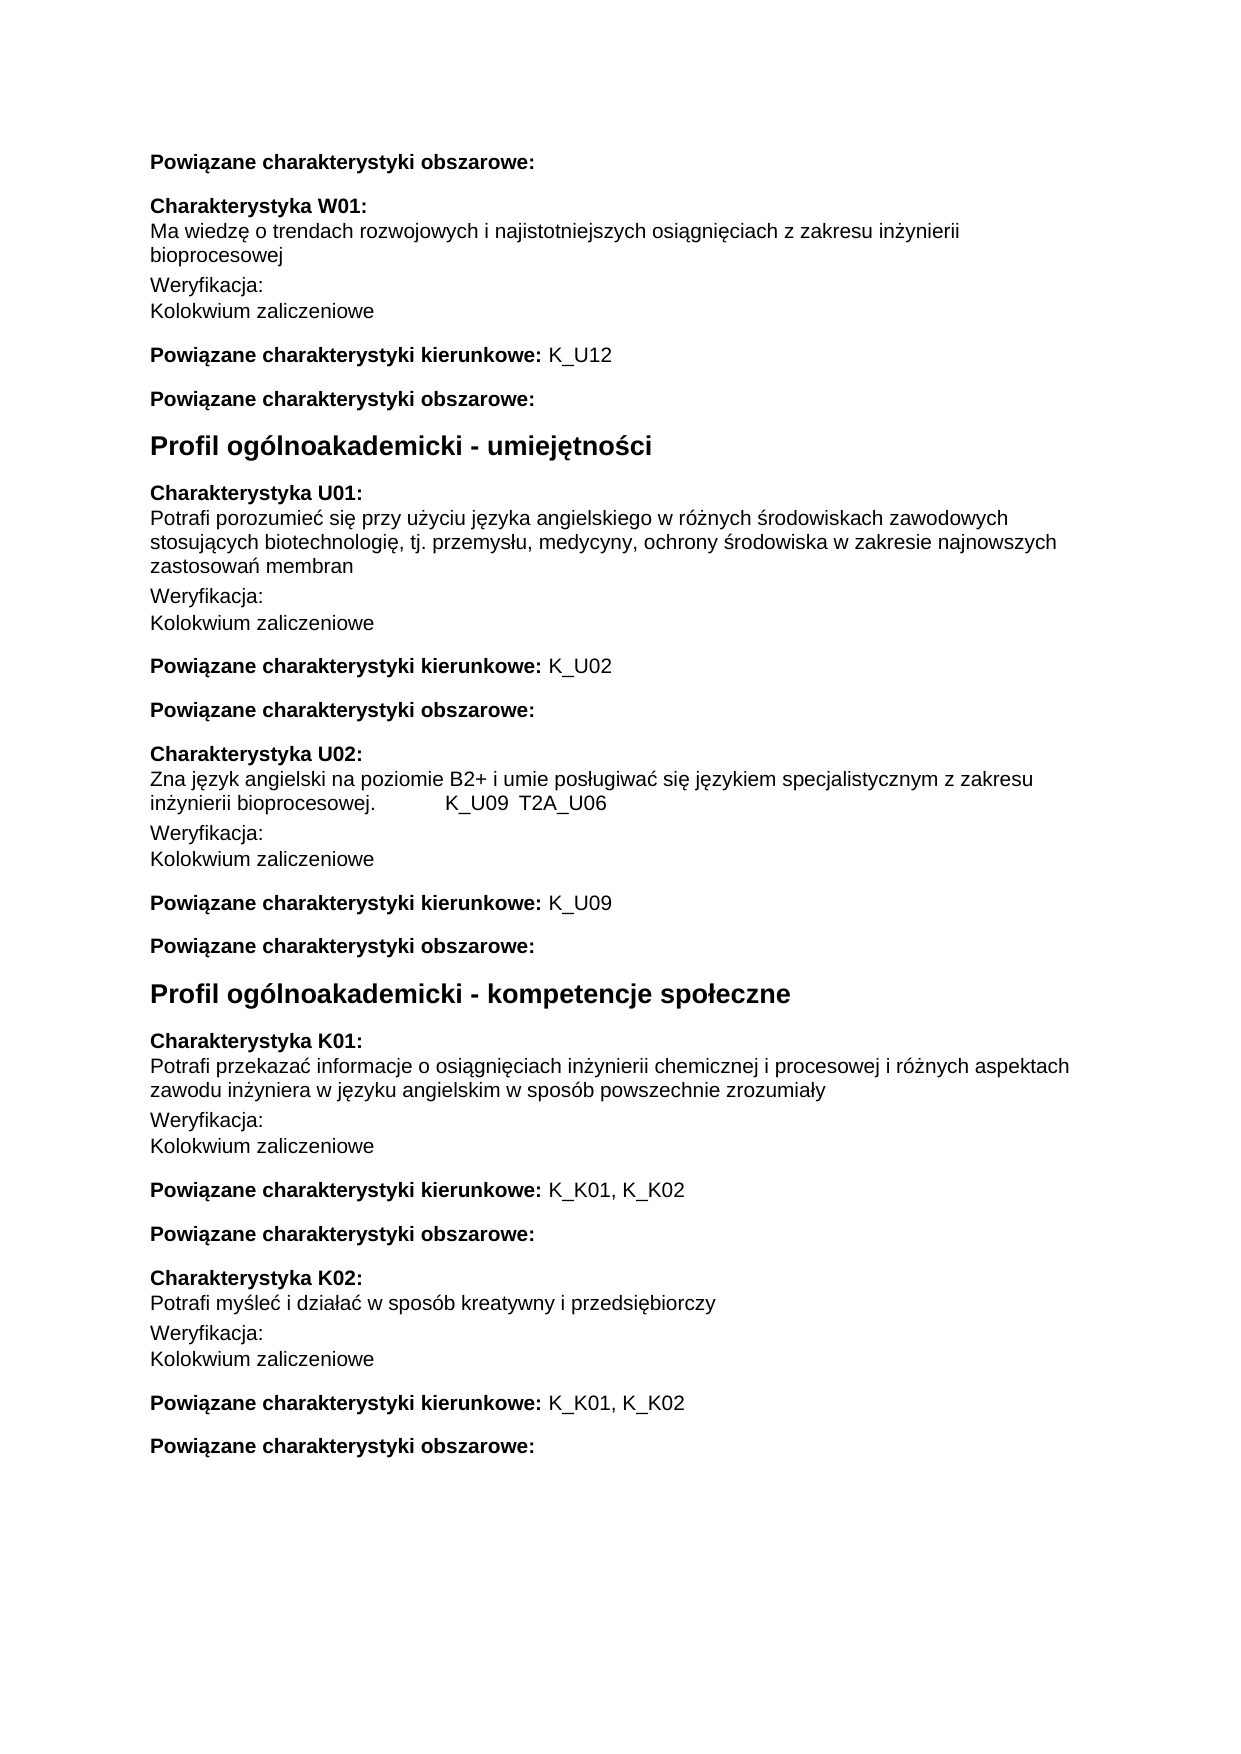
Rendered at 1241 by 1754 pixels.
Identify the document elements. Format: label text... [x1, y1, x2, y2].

text Powiązane charakterystyki kierunkowe: K_K01, K_K02 [150, 1391, 1090, 1414]
text Powiązane charakterystyki obszarowe: [150, 1434, 1090, 1458]
text Kolokwium zaliczeniowe [150, 610, 1090, 634]
text Powiązane charakterystyki obszarowe: [150, 698, 1090, 722]
text Powiązane charakterystyki obszarowe: [150, 386, 1090, 410]
text Charakterystyka K02: [150, 1266, 1090, 1289]
text Powiązane charakterystyki kierunkowe: K_U12 [150, 343, 1090, 367]
subtitle Profil ogólnoakademicki - kompetencje społeczne [150, 978, 1090, 1009]
text Powiązane charakterystyki kierunkowe: K_U09 [150, 891, 1090, 914]
text Weryfikacja: [150, 821, 1090, 845]
text Kolokwium zaliczeniowe [150, 1347, 1090, 1371]
text Potrafi przekazać informacje o osiągnięciach inżynierii chemicznej i procesowej i różnych aspektach zawodu inżyniera w języku angielskim w sposób powszechnie zrozumiały [150, 1054, 1090, 1102]
text Weryfikacja: [150, 1108, 1090, 1132]
text Potrafi myśleć i działać w sposób kreatywny i przedsiębiorczy [150, 1291, 1090, 1314]
text Powiązane charakterystyki kierunkowe: K_U02 [150, 654, 1090, 678]
text Weryfikacja: [150, 584, 1090, 608]
text Zna język angielski na poziomie B2+ i umie posługiwać się językiem specjalistycznym z zakresu inżynierii bioprocesowej. K_U09 T2A_U06 [150, 767, 1090, 814]
text Charakterystyka U02: [150, 742, 1090, 766]
text Charakterystyka U01: [150, 481, 1090, 505]
text Kolokwium zaliczeniowe [150, 1134, 1090, 1158]
text Kolokwium zaliczeniowe [150, 299, 1090, 323]
text Ma wiedzę o trendach rozwojowych i najistotniejszych osiągnięciach z zakresu inżynierii bioprocesowej [150, 219, 1090, 267]
subtitle Profil ogólnoakademicki - umiejętności [150, 430, 1090, 461]
text Kolokwium zaliczeniowe [150, 847, 1090, 871]
text Powiązane charakterystyki obszarowe: [150, 1222, 1090, 1246]
text Powiązane charakterystyki obszarowe: [150, 150, 1090, 174]
text Charakterystyka K01: [150, 1029, 1090, 1053]
text Weryfikacja: [150, 273, 1090, 297]
text Potrafi porozumieć się przy użyciu języka angielskiego w różnych środowiskach zawodowych stosujących biotechnologię, tj. przemysłu, medycyny, ochrony środowiska w zakresie najnowszych zastosowań membran [150, 506, 1090, 578]
text Charakterystyka W01: [150, 194, 1090, 218]
text Powiązane charakterystyki kierunkowe: K_K01, K_K02 [150, 1178, 1090, 1202]
text Powiązane charakterystyki obszarowe: [150, 934, 1090, 958]
text Weryfikacja: [150, 1321, 1090, 1345]
